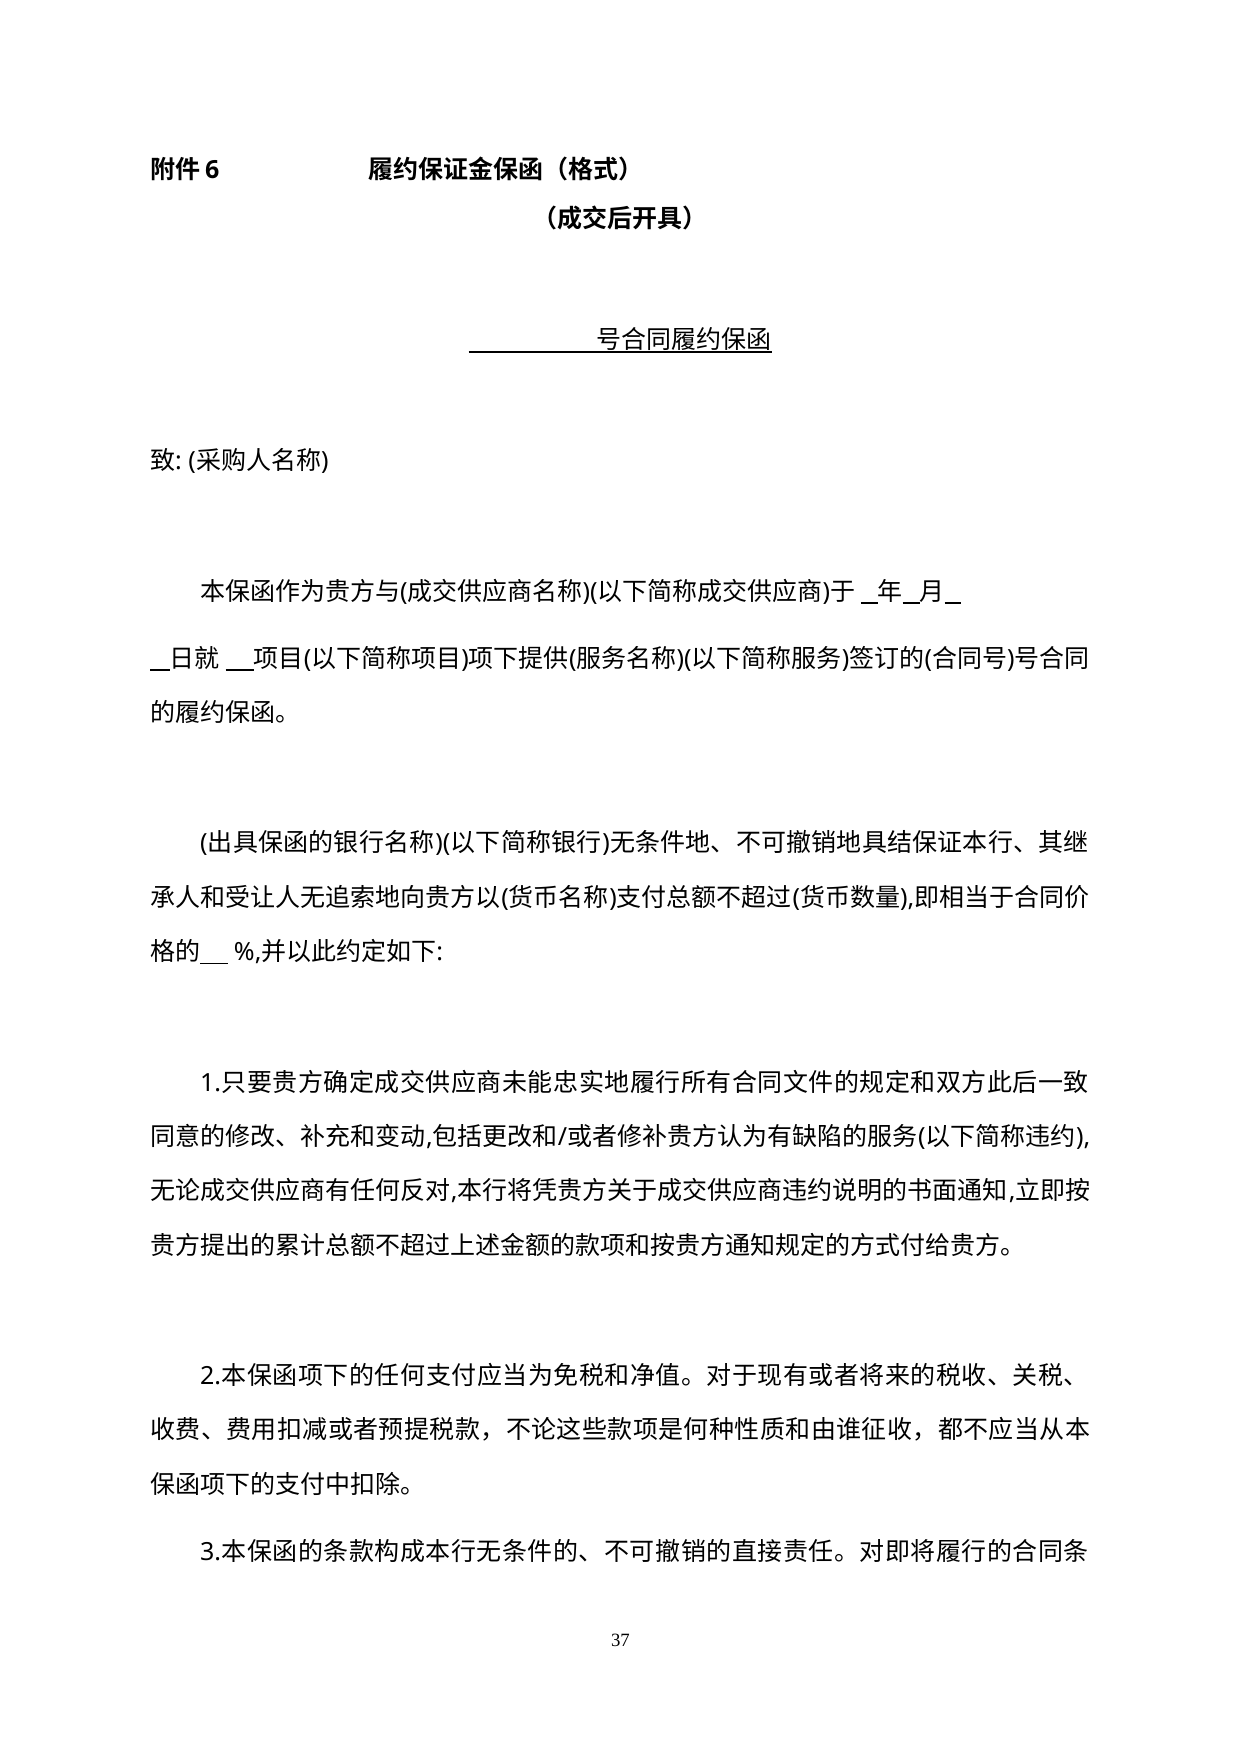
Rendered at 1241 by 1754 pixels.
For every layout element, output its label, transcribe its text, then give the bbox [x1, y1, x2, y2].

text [150, 1531, 1090, 1567]
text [150, 150, 1090, 186]
text 2.本保函项下的任何支付应当为免税和净值。对于现有或者将来的税收、关税、收费、费用扣减或者预提税款，不论这些款项是何种性质和由谁征收，都不应当从本保函项下的支付中扣除。 [150, 1356, 1090, 1501]
text 日就 项目(以下简称项目)项下提供(服务名称)(以下简称服务)签订的(合同号)号合同的履约保函。 [150, 638, 1090, 729]
text 1.只要贵方确定成交供应商未能忠实地履行所有合同文件的规定和双方此后一致同意的修改、补充和变动,包括更改和/或者修补贵方认为有缺陷的服务(以下简称违约),无论成交供应商有任何反对,本行将凭贵方关于成交供应商违约说明的书面通知,立即按贵方提出的累计总额不超过上述金额的款项和按贵方通知规定的方式付给贵方。 [150, 1062, 1090, 1261]
text (出具保函的银行名称)(以下简称银行)无条件地、不可撤销地具结保证本行、其继承人和受让人无追索地向贵方以(货币名称)支付总额不超过(货币数量),即相当于合同价格的 %,并以此约定如下: [150, 823, 1090, 968]
text 本保函作为贵方与(成交供应商名称)(以下简称成交供应商)于 年 月 [150, 571, 1090, 607]
text 致: (采购人名称) [150, 441, 1090, 477]
text （成交后开具） [150, 199, 1090, 235]
text 号合同履约保函 [150, 320, 1090, 356]
